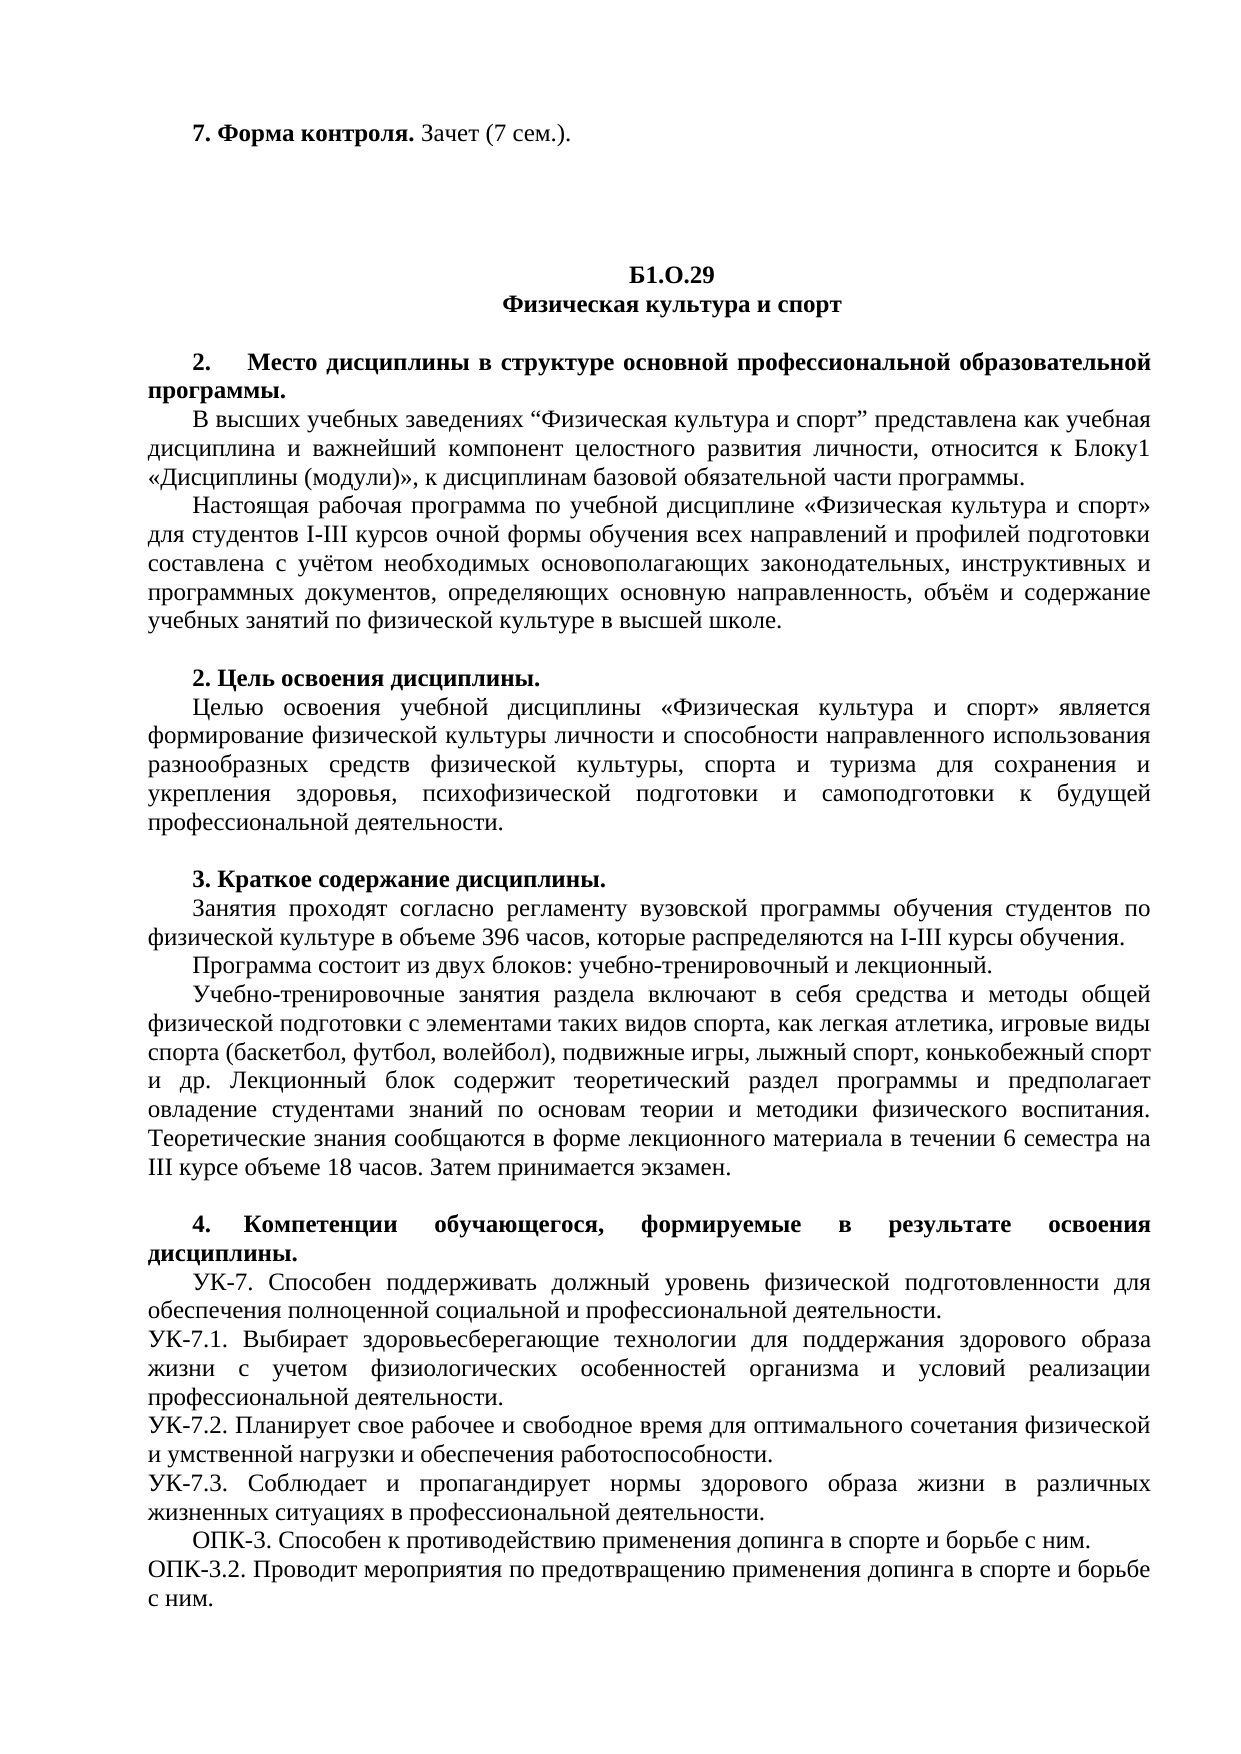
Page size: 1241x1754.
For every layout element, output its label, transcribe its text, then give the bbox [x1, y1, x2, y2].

text 2. Цель освоения дисциплины. [192, 663, 1152, 692]
text Занятия проходят согласно регламенту вузовской программы обучения студентов по физической культуре в объеме 396 часов, которые распределяются на I-III курсы обучения. [148, 893, 1152, 950]
text УК-7.1. Выбирает здоровьесберегающие технологии для поддержания здорового образа жизни с учетом физиологических особенностей организма и условий реализации профессиональной деятельности. [148, 1324, 1152, 1410]
text УК-7. Способен поддерживать должный уровень физической подготовленности для обеспечения полноценной социальной и профессиональной деятельности. [148, 1267, 1152, 1324]
text Учебно-тренировочные занятия раздела включают в себя средства и методы общей физической подготовки с элементами таких видов спорта, как легкая атлетика, игровые виды спорта (баскетбол, футбол, волейбол), подвижные игры, лыжный спорт, конькобежный спорт и др. Лекционный блок содержит теоретический раздел программы и предполагает овладение студентами знаний по основам теории и методики физического воспитания. Теоретические знания сообщаются в форме лекционного материала в течении 6 семестра на III курсе объеме 18 часов. Затем принимается экзамен. [148, 979, 1152, 1180]
list Место дисциплины в структуре основной профессиональной образовательной программы. [148, 347, 1152, 404]
text Целью освоения учебной дисциплины «Физическая культура и спорт» является формирование физической культуры личности и способности направленного использования разнообразных средств физической культуры, спорта и туризма для сохранения и укрепления здоровья, психофизической подготовки и самоподготовки к будущей профессиональной деятельности. [148, 692, 1152, 835]
text ОПК-3. Способен к противодействию применения допинга в спорте и борьбе с ним. [148, 1525, 1152, 1554]
text 7. Форма контроля. Зачет (7 сем.). [148, 118, 1152, 147]
text ОПК-3.2. Проводит мероприятия по предотвращению применения допинга в спорте и борьбе с ним. [148, 1554, 1152, 1612]
text Физическая культура и спорт [148, 289, 1152, 318]
text Программа состоит из двух блоков: учебно-тренировочный и лекционный. [148, 950, 1152, 979]
text УК-7.3. Соблюдает и пропагандирует нормы здорового образа жизни в различных жизненных ситуациях в профессиональной деятельности. [148, 1468, 1152, 1525]
text Настоящая рабочая программа по учебной дисциплине «Физическая культура и спорт» для студентов I-III курсов очной формы обучения всех направлений и профилей подготовки составлена с учётом необходимых основополагающих законодательных, инструктивных и программных документов, определяющих основную направленность, объём и содержание учебных занятий по физической культуре в высшей школе. [148, 490, 1152, 634]
text Б1.О.29 [148, 260, 1152, 289]
text В высших учебных заведениях “Физическая культура и спорт” представлена как учебная дисциплина и важнейший компонент целостного развития личности, относится к Блоку1 «Дисциплины (модули)», к дисциплинам базовой обязательной части программы. [148, 404, 1152, 490]
text 3. Краткое содержание дисциплины. [192, 864, 1152, 893]
list Компетенции обучающегося, формируемые в результате освоения дисциплины. [148, 1209, 1152, 1267]
text УК-7.2. Планирует свое рабочее и свободное время для оптимального сочетания физической и умственной нагрузки и обеспечения работоспособности. [148, 1410, 1152, 1468]
